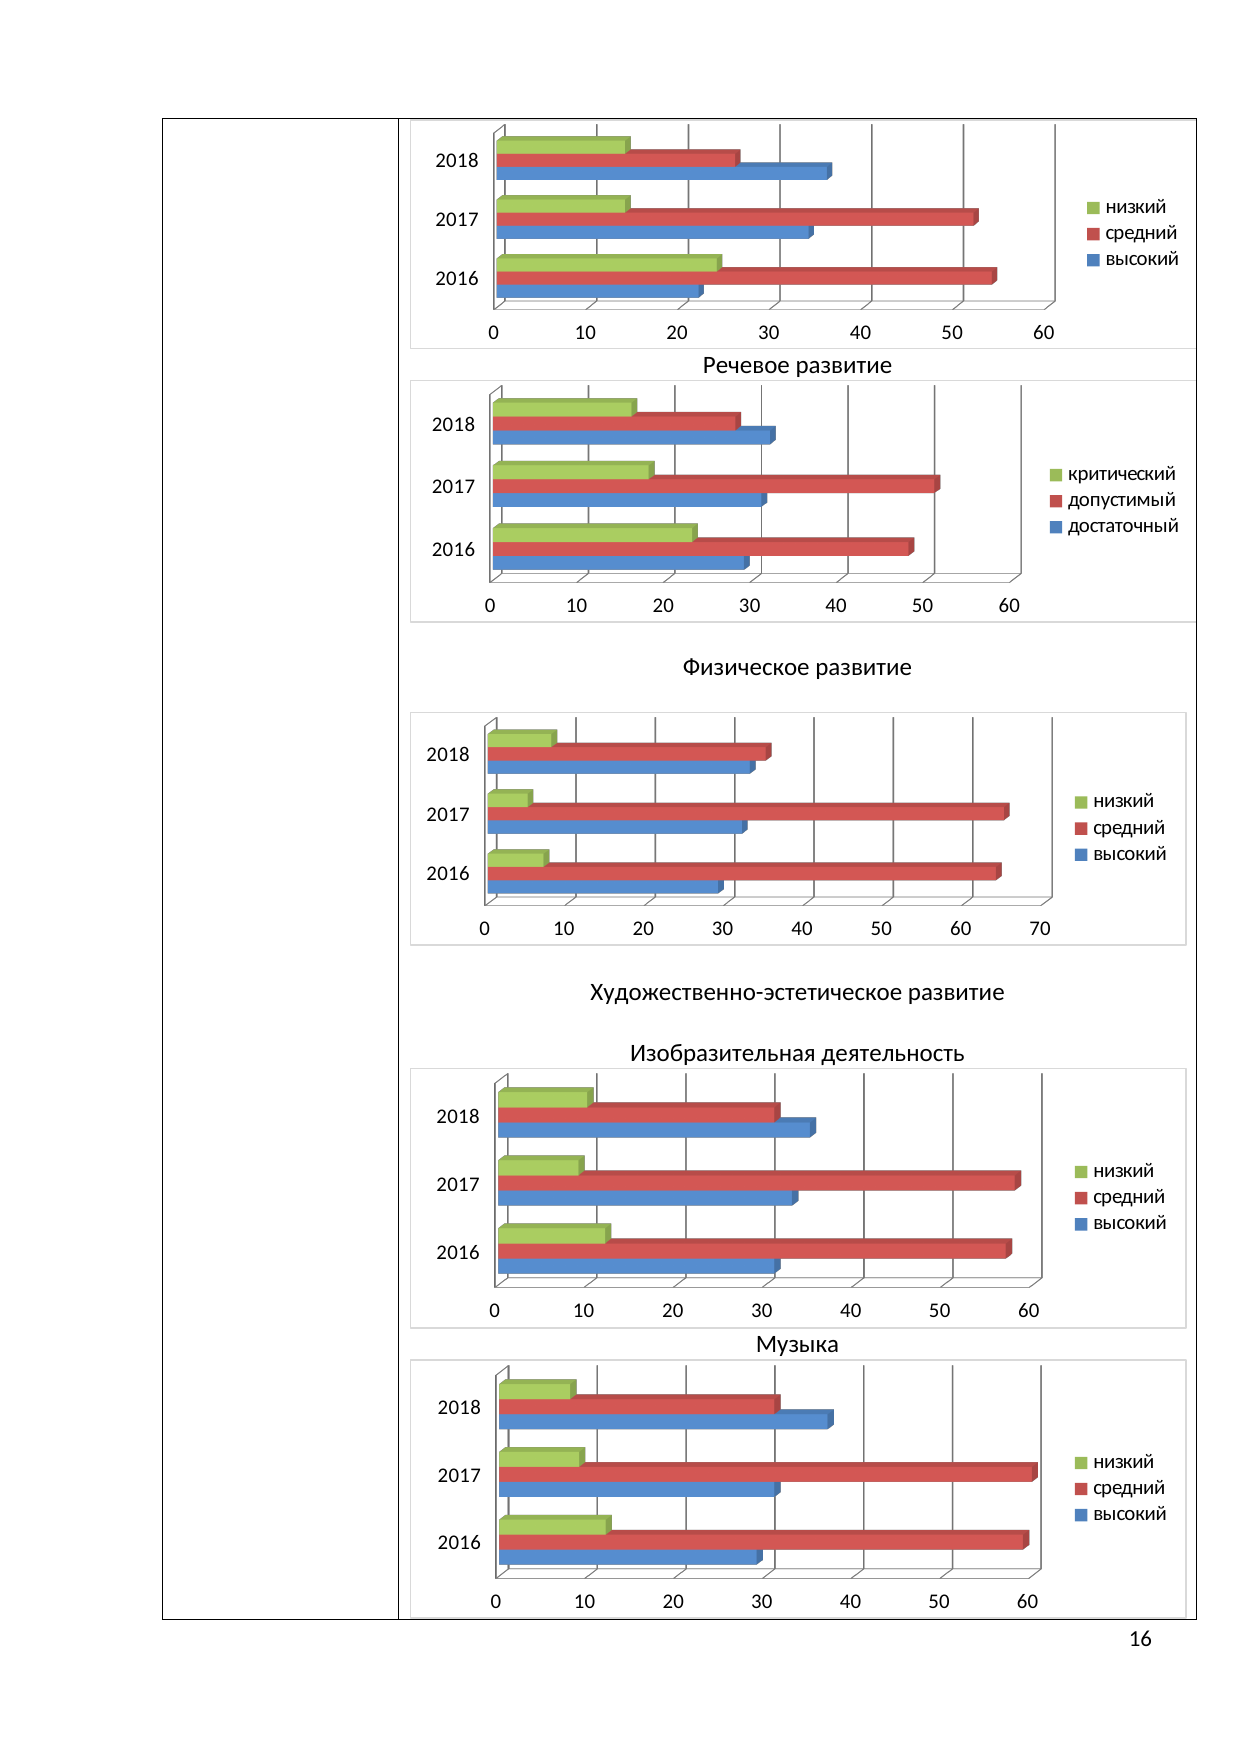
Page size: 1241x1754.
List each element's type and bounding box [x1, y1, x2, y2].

table_cell [399, 119, 1196, 1619]
table_cell [163, 119, 398, 1619]
